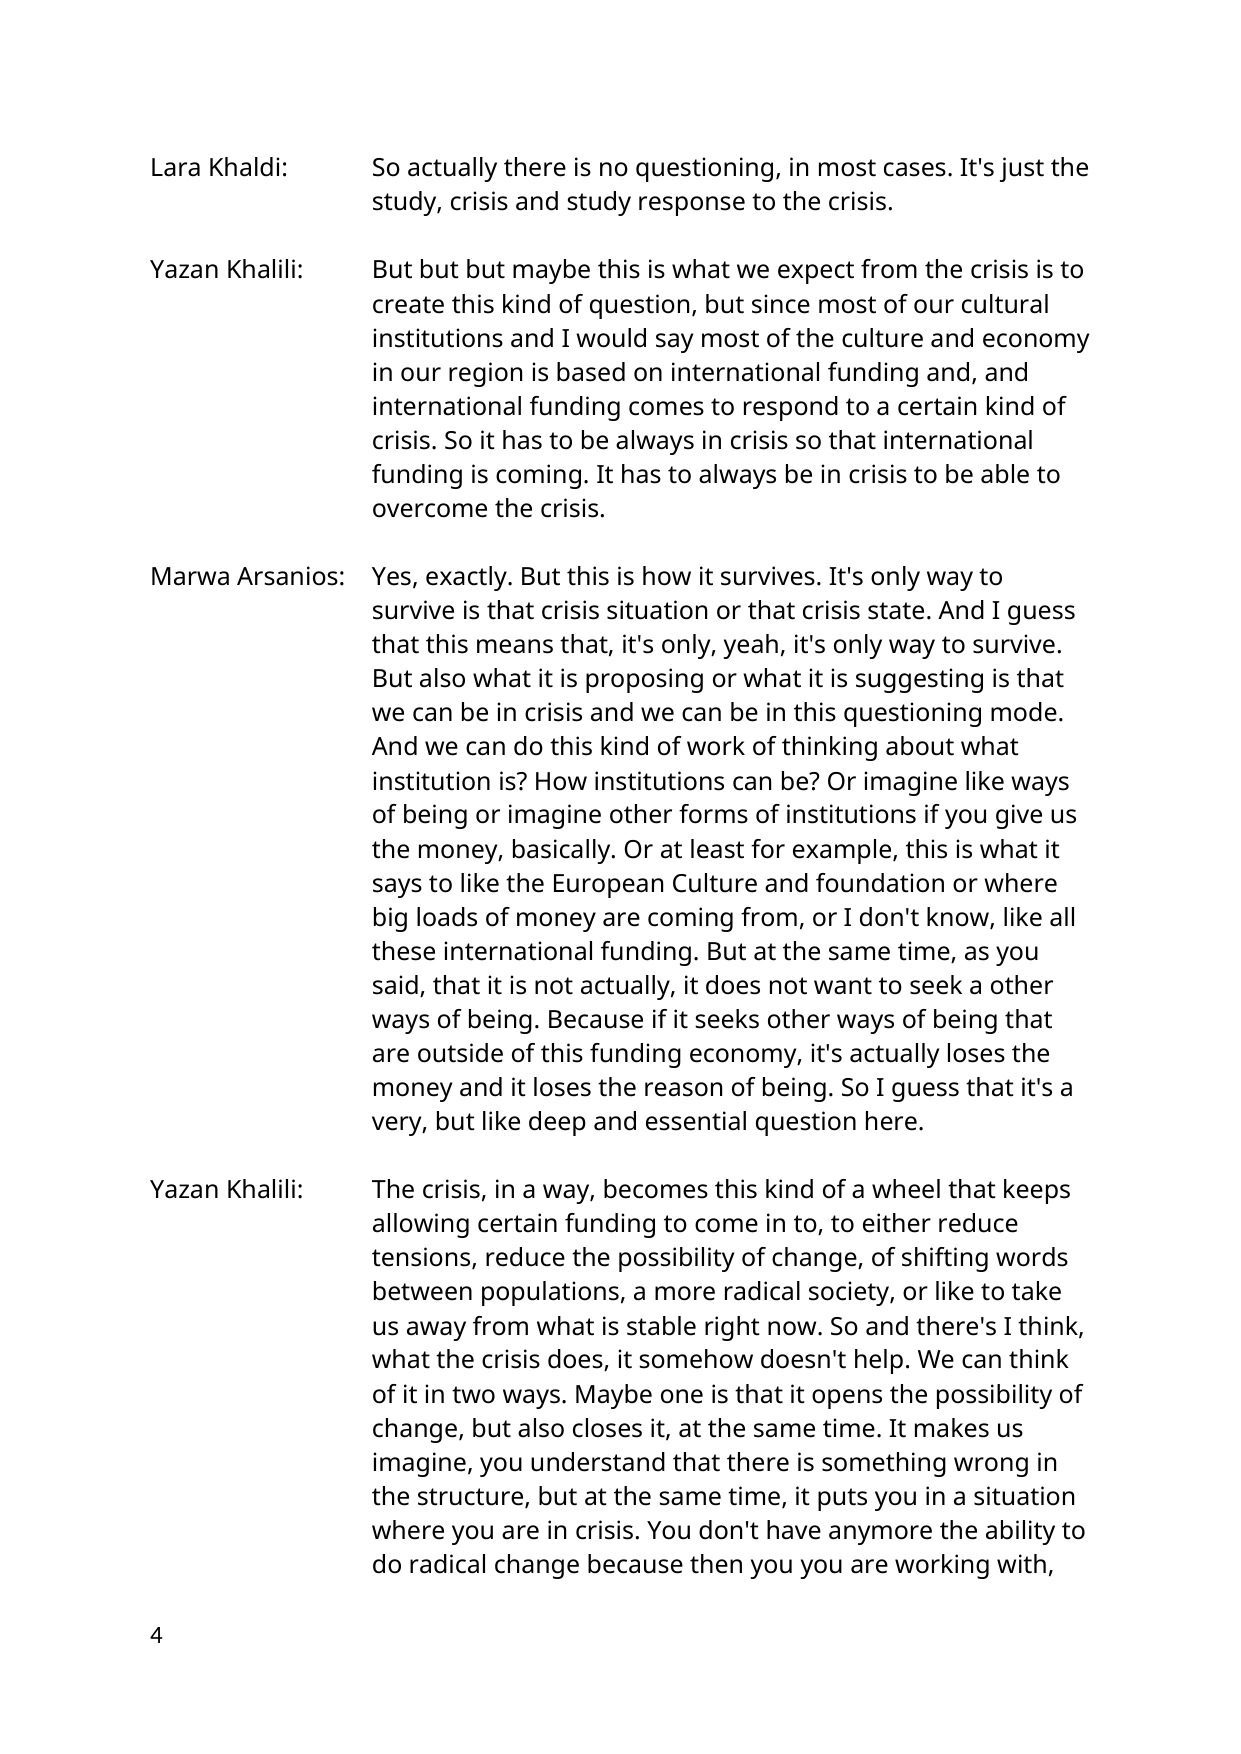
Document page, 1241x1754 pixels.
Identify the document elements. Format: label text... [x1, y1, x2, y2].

text Yazan Khalili: But but but maybe this is what we expect from the crisis is to create this kind of question, but since most of our cultural institutions and I would say most of the culture and economy in our region is based on international funding and, and international funding comes to respond to a certain kind of crisis. So it has to be always in crisis so that international funding is coming. It has to always be in crisis to be able to overcome the crisis. [150, 252, 1090, 525]
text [150, 1172, 1090, 1581]
text Marwa Arsanios: Yes, exactly. But this is how it survives. It's only way to survive is that crisis situation or that crisis state. And I guess that this means that, it's only, yeah, it's only way to survive. But also what it is proposing or what it is suggesting is that we can be in crisis and we can be in this questioning mode. And we can do this kind of work of thinking about what institution is? How institutions can be? Or imagine like ways of being or imagine other forms of institutions if you give us the money, basically. Or at least for example, this is what it says to like the European Culture and foundation or where big loads of money are coming from, or I don't know, like all these international funding. But at the same time, as you said, that it is not actually, it does not want to seek a other ways of being. Because if it seeks other ways of being that are outside of this funding economy, it's actually loses the money and it loses the reason of being. So I guess that it's a very, but like deep and essential question here. [150, 559, 1090, 1138]
text Lara Khaldi: So actually there is no questioning, in most cases. It's just the study, crisis and study response to the crisis. [150, 150, 1090, 218]
